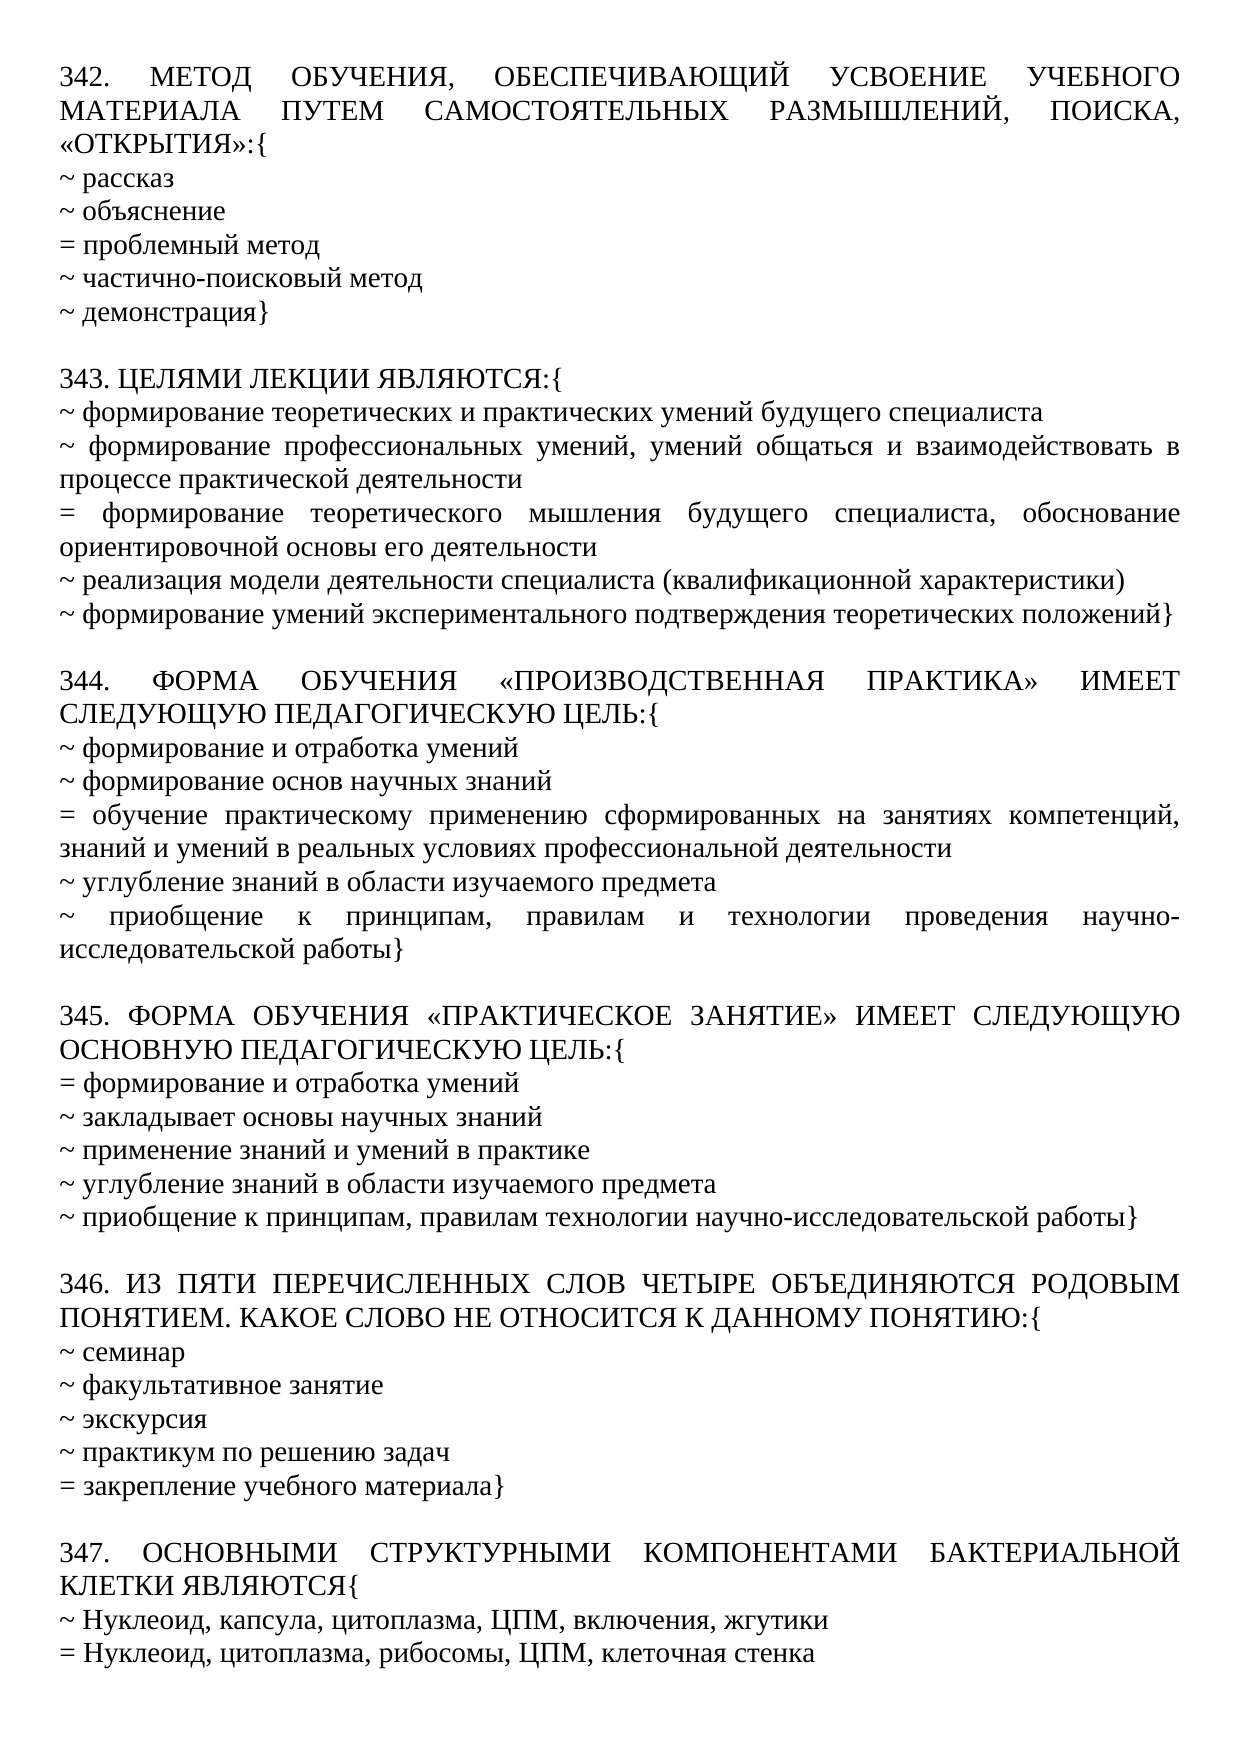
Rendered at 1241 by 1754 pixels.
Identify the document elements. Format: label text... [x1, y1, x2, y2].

text ~ практикум по решению задач [59, 1434, 1181, 1468]
text 344. ФОРМА ОБУЧЕНИЯ «ПРОИЗВОДСТВЕННАЯ ПРАКТИКА» ИМЕЕТ СЛЕДУЮЩУЮ ПЕДАГОГИЧЕСКУЮ ЦЕЛЬ:{ [59, 663, 1181, 730]
text ~ углубление знаний в области изучаемого предмета [59, 864, 1181, 898]
text 345. ФОРМА ОБУЧЕНИЯ «ПРАКТИЧЕСКОЕ ЗАНЯТИЕ» ИМЕЕТ СЛЕДУЮЩУЮ ОСНОВНУЮ ПЕДАГОГИЧЕСКУЮ ЦЕЛЬ:{ [59, 998, 1181, 1065]
text ~ объяснение [59, 193, 1181, 227]
text ~ формирование теоретических и практических умений будущего специалиста [59, 394, 1181, 428]
text ~ формирование умений экспериментального подтверждения теоретических положений} [59, 596, 1181, 629]
text ~ применение знаний и умений в практике [59, 1132, 1181, 1166]
text ~ экскурсия [59, 1401, 1181, 1434]
text = формирование теоретического мышления будущего специалиста, обоснование ориентировочной основы его деятельности [59, 495, 1181, 562]
text = проблемный метод [59, 227, 1181, 260]
text 346. ИЗ ПЯТИ ПЕРЕЧИСЛЕННЫХ СЛОВ ЧЕТЫРЕ ОБЪЕДИНЯЮТСЯ РОДОВЫМ ПОНЯТИЕМ. КАКОЕ СЛОВО НЕ ОТНОСИТСЯ К ДАННОМУ ПОНЯТИЮ:{ [59, 1267, 1181, 1334]
text ~ приобщение к принципам, правилам и технологии проведения научно-исследовательской работы} [59, 898, 1181, 965]
text ~ реализация модели деятельности специалиста (квалификационной характеристики) [59, 562, 1181, 596]
text ~ демонстрация} [59, 294, 1181, 327]
text ~ закладывает основы научных знаний [59, 1099, 1181, 1132]
text = обучение практическому применению сформированных на занятиях компетенций, знаний и умений в реальных условиях профессиональной деятельности [59, 797, 1181, 864]
text ~ Нуклеоид, капсула, цитоплазма, ЦПМ, включения, жгутики [59, 1602, 1181, 1636]
text = Нуклеоид, цитоплазма, рибосомы, ЦПМ, клеточная стенка [59, 1636, 1181, 1669]
text ~ формирование и отработка умений [59, 730, 1181, 763]
text ~ рассказ [59, 160, 1181, 193]
text 342. МЕТОД ОБУЧЕНИЯ, ОБЕСПЕЧИВАЮЩИЙ УСВОЕНИЕ УЧЕБНОГО МАТЕРИАЛА ПУТЕМ САМОСТОЯТЕЛЬНЫХ РАЗМЫШЛЕНИЙ, ПОИСКА, «ОТКРЫТИЯ»:{ [59, 59, 1181, 160]
text 343. ЦЕЛЯМИ ЛЕКЦИИ ЯВЛЯЮТСЯ:{ [59, 361, 1181, 394]
text ~ семинар [59, 1334, 1181, 1367]
text = формирование и отработка умений [59, 1065, 1181, 1099]
text ~ формирование основ научных знаний [59, 763, 1181, 797]
text ~ формирование профессиональных умений, умений общаться и взаимодействовать в процессе практической деятельности [59, 428, 1181, 495]
text ~ углубление знаний в области изучаемого предмета [59, 1166, 1181, 1199]
text ~ частично-поисковый метод [59, 260, 1181, 294]
text ~ приобщение к принципам, правилам технологии научно-исследовательской работы} [59, 1199, 1181, 1233]
text ~ факультативное занятие [59, 1367, 1181, 1401]
text 347. ОСНОВНЫМИ СТРУКТУРНЫМИ КОМПОНЕНТАМИ БАКТЕРИАЛЬНОЙ КЛЕТКИ ЯВЛЯЮТСЯ{ [59, 1535, 1181, 1602]
text = закрепление учебного материала} [59, 1468, 1181, 1501]
